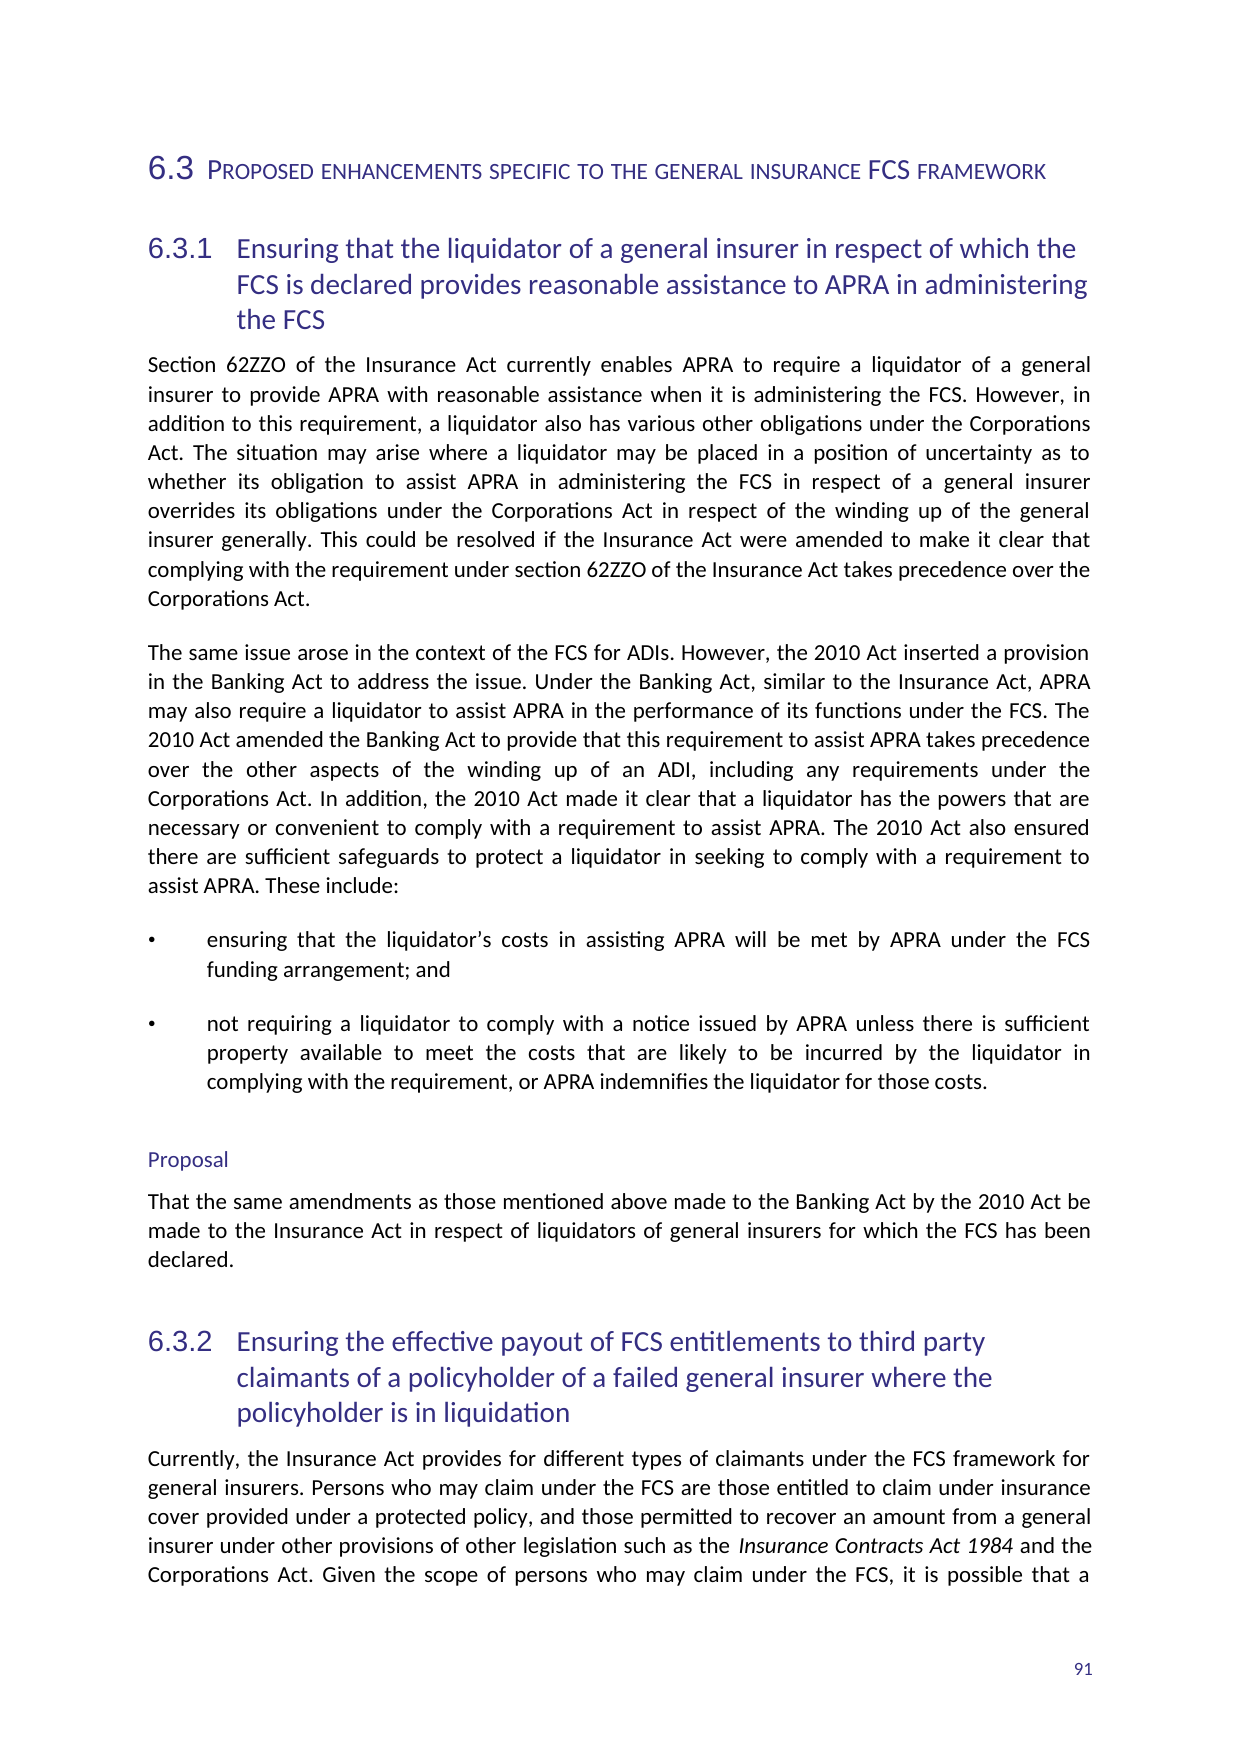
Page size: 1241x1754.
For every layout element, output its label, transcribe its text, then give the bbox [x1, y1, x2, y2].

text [148, 1443, 1092, 1588]
text The same issue arose in the context of the FCS for ADIs. However, the 2010 Act inserted a provision in the Banking Act to address the issue. Under the Banking Act, similar to the Insurance Act, APRA may also require a liquidator to assist APRA in the performance of its functions under the FCS. The 2010 Act amended the Banking Act to provide that this requirement to assist APRA takes precedence over the other aspects of the winding up of an ADI, including any requirements under the Corporations Act. In addition, the 2010 Act made it clear that a liquidator has the powers that are necessary or convenient to comply with a requirement to assist APRA. The 2010 Act also ensured there are sufficient safeguards to protect a liquidator in seeking to comply with a requirement to assist APRA. These include: [148, 637, 1092, 899]
text Section 62ZZO of the Insurance Act currently enables APRA to require a liquidator of a general insurer to provide APRA with reasonable assistance when it is administering the FCS. However, in addition to this requirement, a liquidator also has various other obligations under the Corporations Act. The situation may arise where a liquidator may be placed in a position of uncertainty as to whether its obligation to assist APRA in administering the FCS in respect of a general insurer overrides its obligations under the Corporations Act in respect of the winding up of the general insurer generally. This could be resolved if the Insurance Act were amended to make it clear that complying with the requirement under section 62ZZO of the Insurance Act takes precedence over the Corporations Act. [148, 349, 1092, 612]
text ensuring that the liquidator’s costs in assisting APRA will be met by APRA under the FCS funding arrangement; and [148, 924, 1092, 983]
subtitle Ensuring that the liquidator of a general insurer in respect of which the FCS is declared provides reasonable assistance to APRA in administering the FCS [148, 230, 1092, 337]
subtitle Proposed enhancements specific to the general insurance FCS framework [148, 148, 1092, 186]
subtitle Ensuring the effective payout of FCS entitlements to third party claimants of a policyholder of a failed general insurer where the policyholder is in liquidation [148, 1323, 1092, 1430]
subtitle Proposal [148, 1145, 1092, 1173]
text not requiring a liquidator to comply with a notice issued by APRA unless there is sufficient property available to meet the costs that are likely to be incurred by the liquidator in complying with the requirement, or APRA indemnifies the liquidator for those costs. [148, 1008, 1092, 1095]
text That the same amendments as those mentioned above made to the Banking Act by the 2010 Act be made to the Insurance Act in respect of liquidators of general insurers for which the FCS has been declared. [148, 1186, 1092, 1273]
